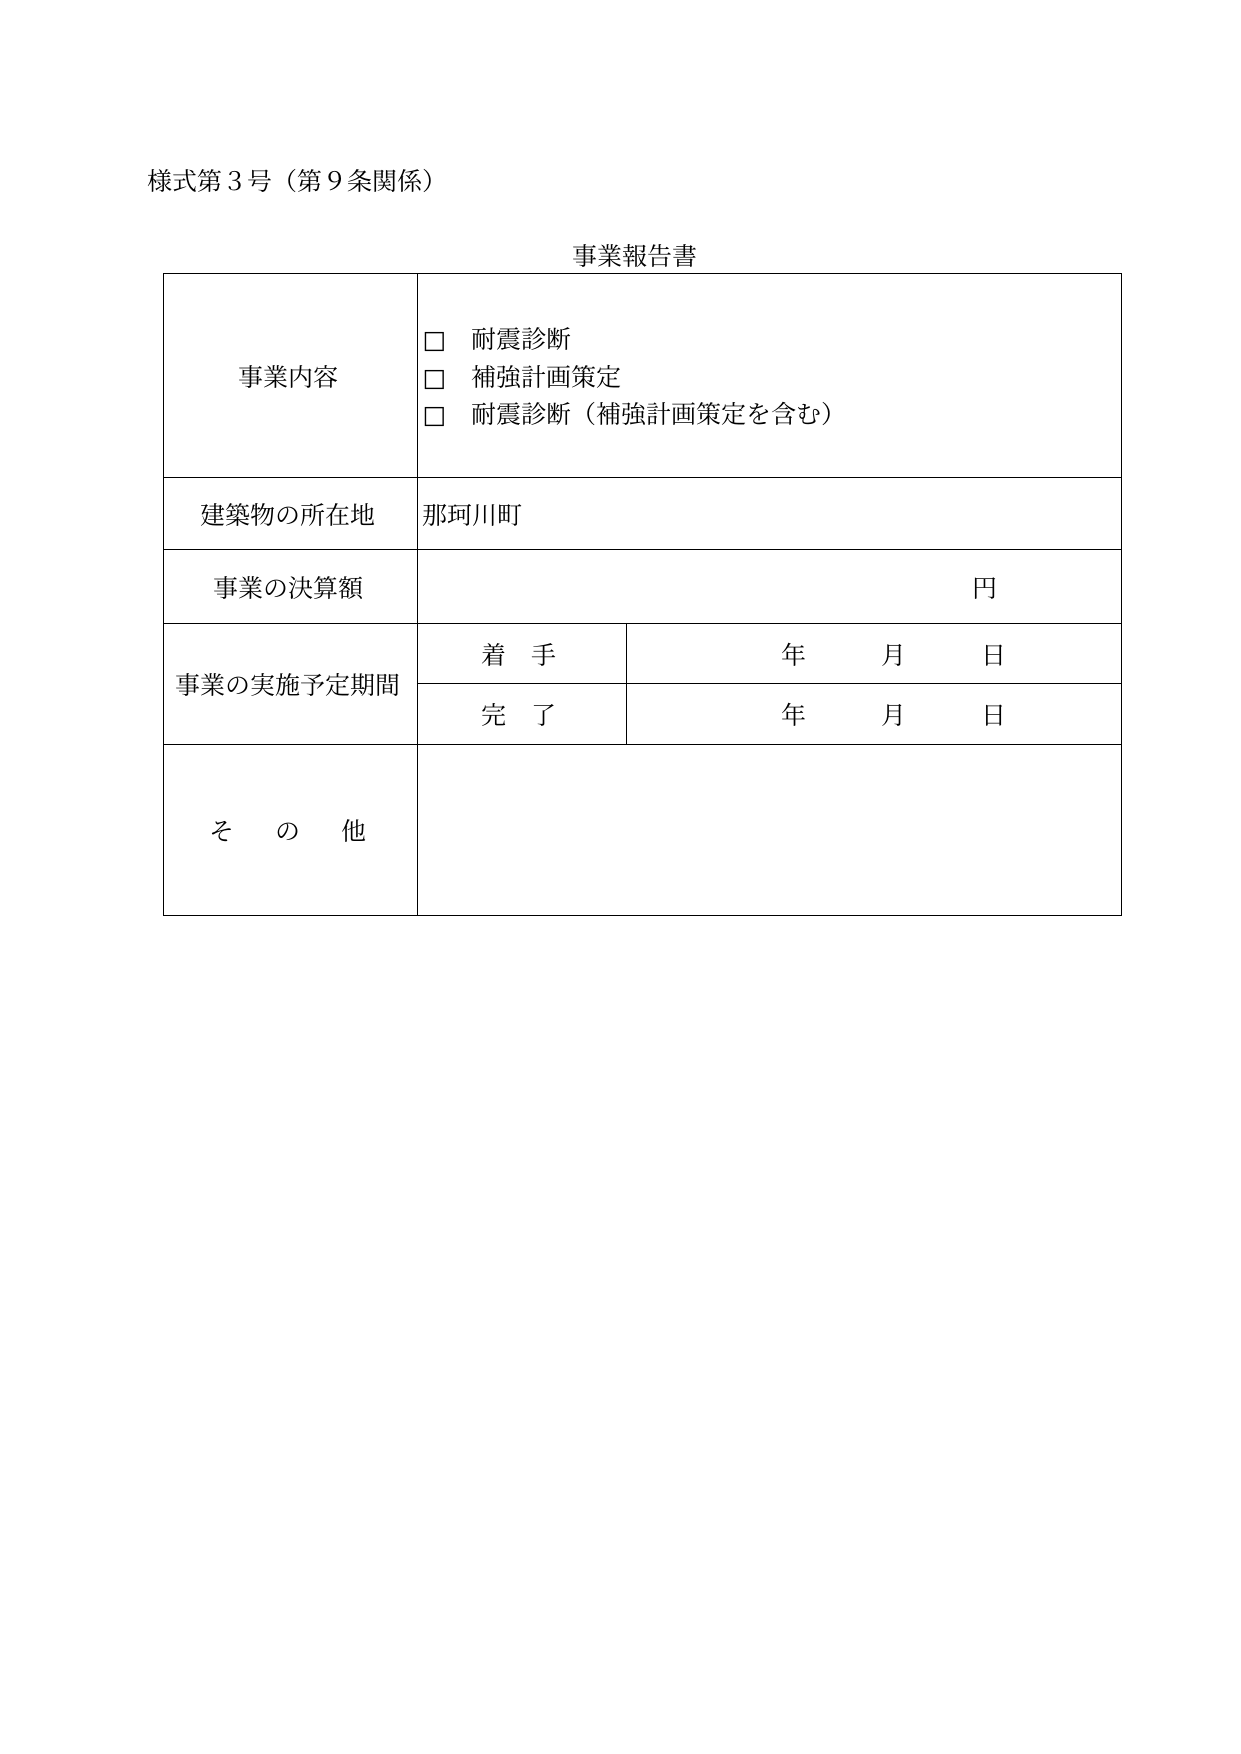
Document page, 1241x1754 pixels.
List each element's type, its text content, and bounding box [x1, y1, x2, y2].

table_cell 着 手 [418, 624, 626, 683]
table_cell その他 [164, 745, 417, 915]
table_header □ 耐震診断 □ 補強計画策定 □ 耐震診断（補強計画策定を含む） [418, 274, 1121, 477]
text 様式第３号（第９条関係） [148, 161, 1122, 198]
table_cell 事業の実施予定期間 [164, 624, 417, 744]
table_cell 事業の決算額 [164, 550, 417, 623]
table_header 事業内容 [164, 274, 417, 477]
table_cell 建築物の所在地 [164, 478, 417, 549]
table_cell 年 月 日 [627, 624, 1121, 683]
table_cell [418, 745, 1121, 915]
table_cell 円 [418, 550, 1121, 623]
table_cell 年 月 日 [627, 684, 1121, 744]
text 事業報告書 [148, 236, 1122, 273]
table_cell 完 了 [418, 684, 626, 744]
table_cell 那珂川町 [418, 478, 1121, 549]
